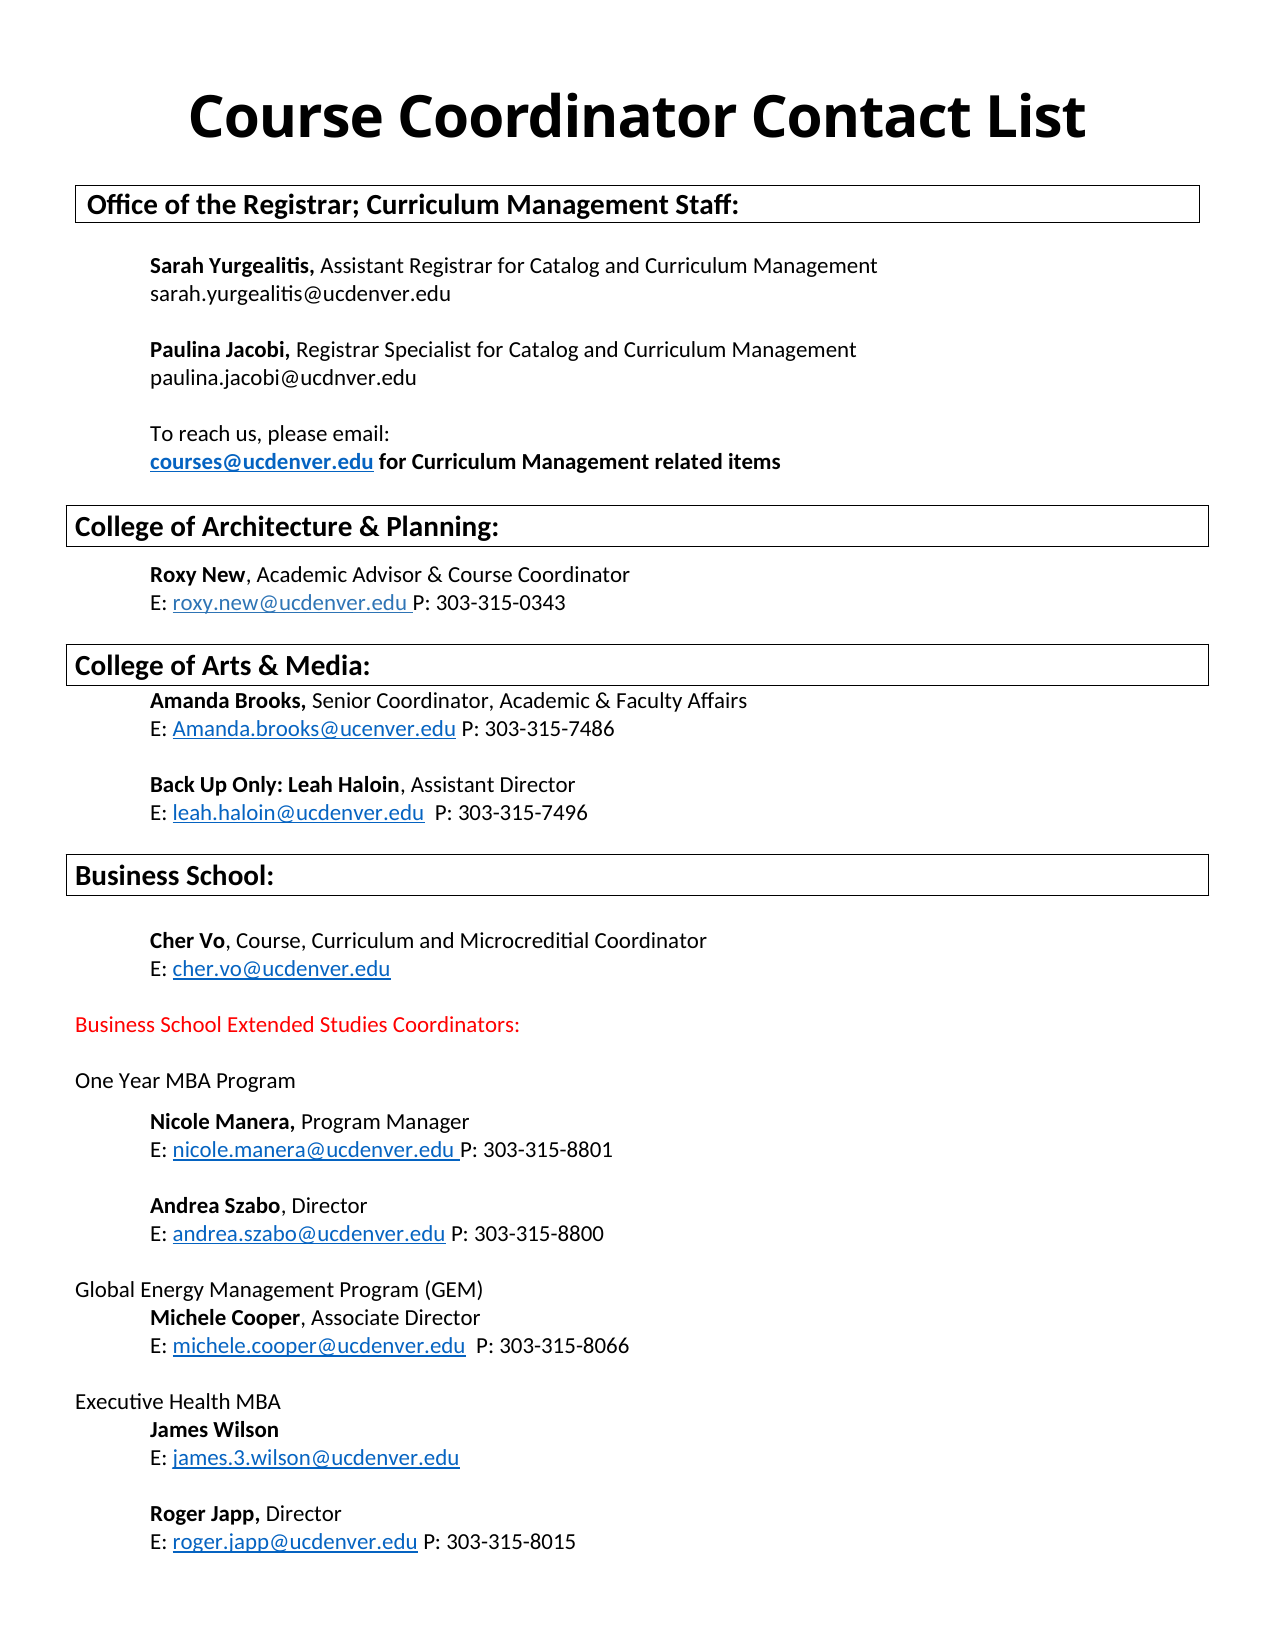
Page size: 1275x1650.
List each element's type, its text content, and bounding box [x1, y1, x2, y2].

list Andrea Szabo, Director [150, 1191, 1200, 1219]
text College of Architecture & Planning: [67, 506, 1208, 546]
text James Wilson [75, 1415, 1200, 1443]
text sarah.yurgealitis@ucdenver.edu [75, 279, 1200, 307]
list Roger Japp, Director E: roger.japp@ucdenver.edu P: 303-315-8015 [150, 1499, 1200, 1555]
text Paulina Jacobi, Registrar Specialist for Catalog and Curriculum Management [75, 335, 1200, 363]
text E: roxy.new@ucdenver.edu P: 303-315-0343 [75, 588, 1200, 616]
text One Year MBA Program [75, 1066, 1200, 1094]
list E: Amanda.brooks@ucenver.edu P: 303-315-7486 [150, 714, 1200, 742]
text Business School: [67, 855, 1208, 895]
text College of Arts & Media: [67, 645, 1208, 685]
list Nicole Manera, Program Manager E: nicole.manera@ucdenver.edu P: 303-315-8801 [150, 1107, 1200, 1163]
list E: michele.cooper@ucdenver.edu P: 303-315-8066 [150, 1331, 1200, 1359]
text paulina.jacobi@ucdnver.edu [75, 363, 1200, 391]
text Amanda Brooks, Senior Coordinator, Academic & Faculty Affairs [75, 686, 1200, 714]
text E: james.3.wilson@ucdenver.edu [75, 1443, 1200, 1471]
text Executive Health MBA [75, 1387, 1200, 1415]
text To reach us, please email: [75, 419, 1200, 447]
text Business School Extended Studies Coordinators: [75, 1010, 1200, 1038]
text Sarah Yurgealitis, Assistant Registrar for Catalog and Curriculum Management [75, 251, 1200, 279]
list E: leah.haloin@ucdenver.edu P: 303-315-7496 [150, 798, 1200, 826]
text courses@ucdenver.edu for Curriculum Management related items [75, 447, 1200, 475]
text Global Energy Management Program (GEM) [75, 1275, 1200, 1303]
list E: andrea.szabo@ucdenver.edu P: 303-315-8800 [150, 1219, 1200, 1247]
list Michele Cooper, Associate Director [150, 1303, 1200, 1331]
list Cher Vo, Course, Curriculum and Microcreditial Coordinator E: cher.vo@ucdenver.edu [150, 926, 1200, 982]
list Roxy New, Academic Advisor & Course Coordinator [150, 560, 1200, 588]
title Course Coordinator Contact List [75, 75, 1200, 154]
table_header Office of the Registrar; Curriculum Management Staff: [76, 186, 1199, 222]
list Back Up Only: Leah Haloin, Assistant Director [150, 770, 1200, 798]
